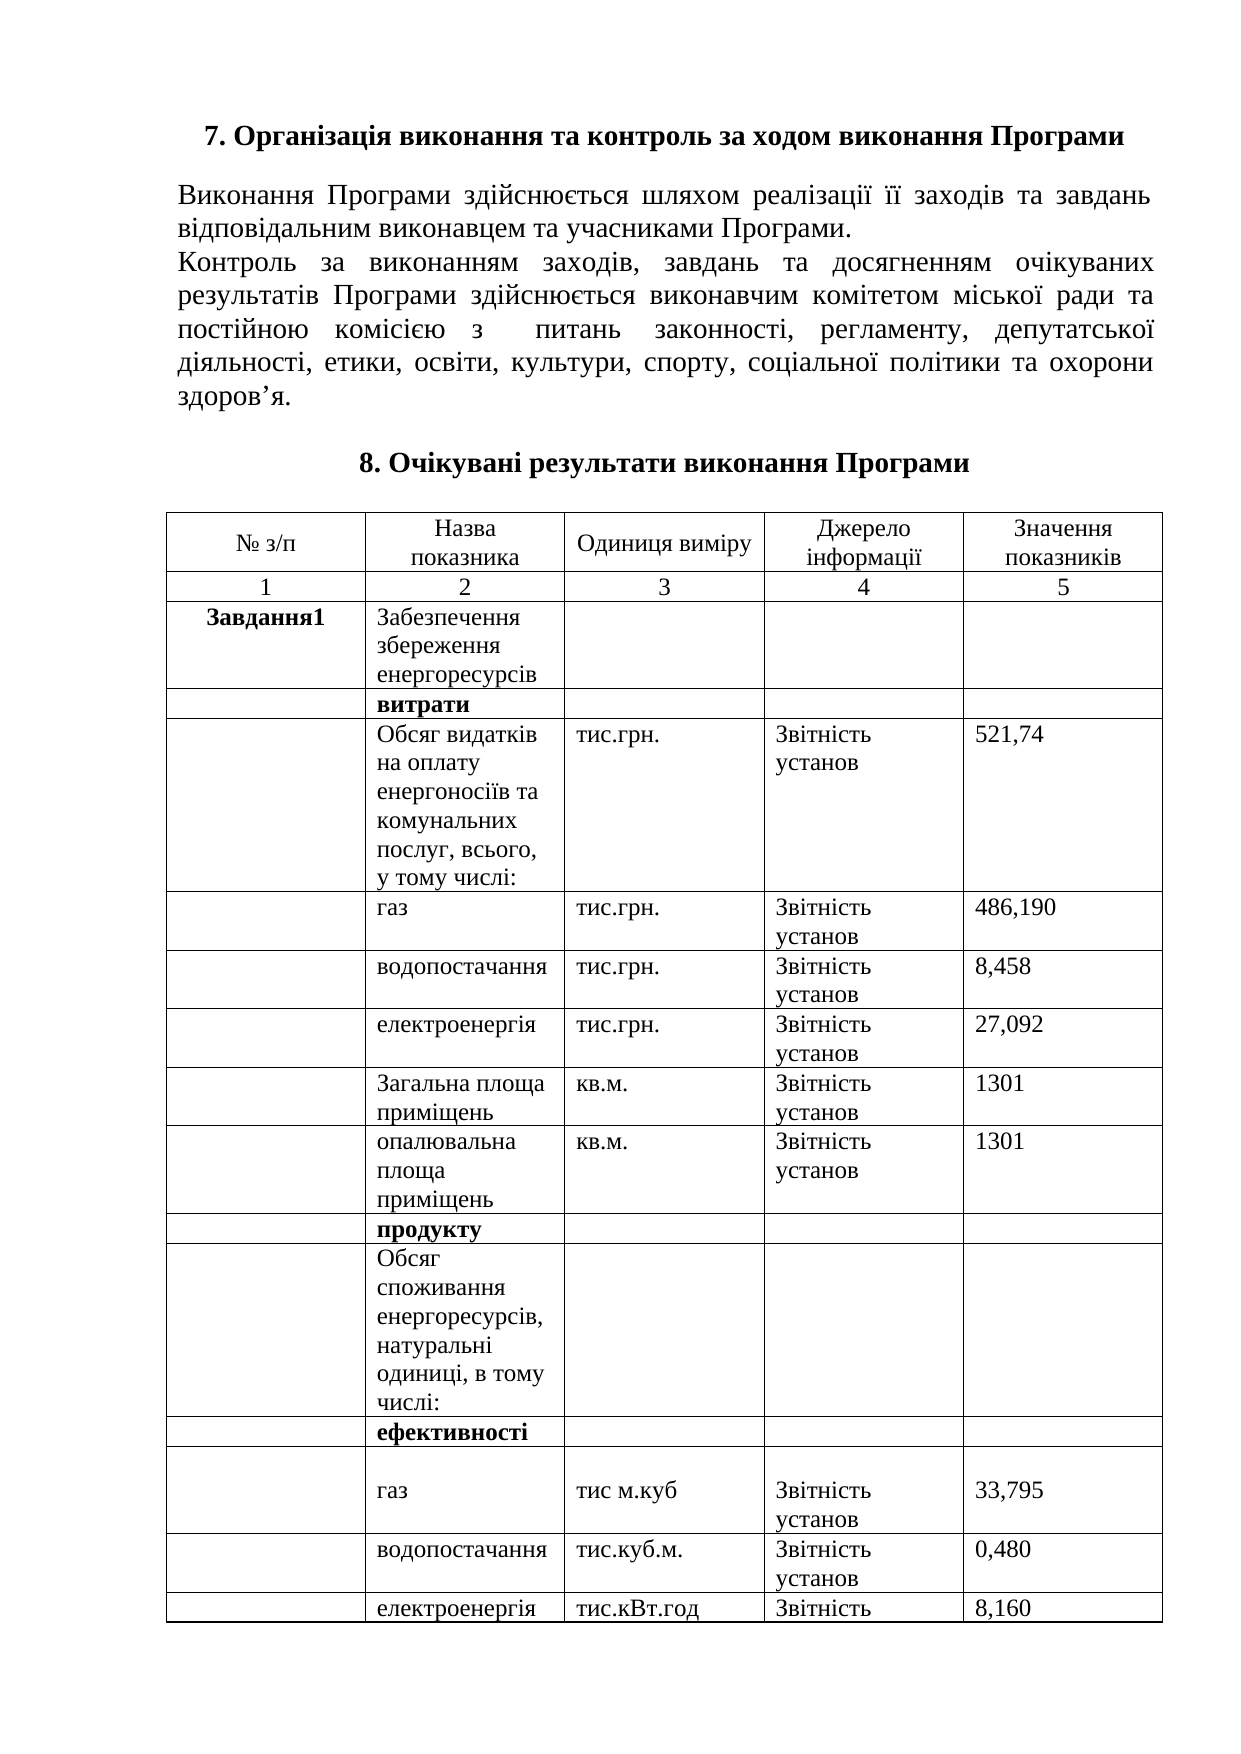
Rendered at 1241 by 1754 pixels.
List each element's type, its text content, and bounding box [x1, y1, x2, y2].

table_cell Звітність установ [765, 1593, 963, 1621]
table_cell Завдання1 [167, 602, 365, 688]
table_cell [964, 602, 1162, 688]
table_cell Обсяг споживання енергоресурсів, натуральні одиниці, в тому числі: [366, 1244, 564, 1416]
text Виконання Програми здійснюється шляхом реалізації її заходів та завдань відповідальним виконавцем та учасниками Програми. [177, 177, 1152, 244]
table_cell [167, 1417, 365, 1446]
table_cell [167, 892, 365, 950]
table_cell [565, 1417, 764, 1446]
table_cell Звітність установ [765, 1068, 963, 1125]
table_cell Обсяг видатків на оплату енергоносіїв та комунальних послуг, всього, у тому числі: [366, 719, 564, 891]
table_cell електроенергія [366, 1009, 564, 1067]
table_cell 3 [565, 572, 764, 601]
table_cell 1 [167, 572, 365, 601]
table_cell тис.кВт.год [565, 1593, 764, 1621]
text 7. Організація виконання та контроль за ходом виконання Програми [177, 118, 1152, 152]
table_cell тис.грн. [565, 719, 764, 891]
table_cell [964, 1244, 1162, 1416]
table_cell ефективності [366, 1417, 564, 1446]
table_cell 33,795 [964, 1447, 1162, 1533]
table_cell [964, 1417, 1162, 1446]
table_cell витрати [366, 689, 564, 718]
table_cell тис.грн. [565, 951, 764, 1008]
table_cell Звітність установ [765, 1009, 963, 1067]
table_cell [565, 602, 764, 688]
table_cell тис.грн. [565, 892, 764, 950]
table_cell [167, 1593, 365, 1621]
table_cell Загальна площа приміщень [366, 1068, 564, 1125]
table_cell Звітність установ [765, 1447, 963, 1533]
table_cell водопостачання [366, 951, 564, 1008]
table_cell [167, 1244, 365, 1416]
table_cell Звітність установ [765, 1126, 963, 1213]
table_cell електроенергія [366, 1593, 564, 1621]
table_cell Звітність установ [765, 1534, 963, 1592]
table_cell водопостачання [366, 1534, 564, 1592]
table_cell Забезпечення збереження енергоресурсів [366, 602, 564, 688]
table_cell 1301 [964, 1126, 1162, 1213]
table_cell кв.м. [565, 1068, 764, 1125]
table_cell [167, 689, 365, 718]
table_cell [765, 1417, 963, 1446]
table_cell 27,092 [964, 1009, 1162, 1067]
table_cell [167, 719, 365, 891]
table_cell Звітність установ [765, 719, 963, 891]
table_cell продукту [366, 1214, 564, 1242]
table_cell Звітність установ [765, 892, 963, 950]
table_cell [565, 1214, 764, 1242]
table_cell [167, 1534, 365, 1592]
table_header Назва показника [366, 513, 564, 571]
table_cell [765, 689, 963, 718]
table_cell 5 [964, 572, 1162, 601]
table_cell [167, 1126, 365, 1213]
table_cell 1301 [964, 1068, 1162, 1125]
table_cell 486,190 [964, 892, 1162, 950]
table_cell [964, 1214, 1162, 1242]
table_cell [167, 951, 365, 1008]
table_cell [167, 1068, 365, 1125]
table_cell [565, 689, 764, 718]
table_cell [167, 1009, 365, 1067]
table_cell [765, 1244, 963, 1416]
table_cell опалювальна площа приміщень [366, 1126, 564, 1213]
table_cell кв.м. [565, 1126, 764, 1213]
table_header Значення показників [964, 513, 1162, 571]
table_cell 8,458 [964, 951, 1162, 1008]
table_cell 0,480 [964, 1534, 1162, 1592]
text 8. Очікувані результати виконання Програми [177, 445, 1152, 479]
table_header Джерело інформації [765, 513, 963, 571]
table_cell 2 [366, 572, 564, 601]
table_cell тис.грн. [565, 1009, 764, 1067]
table_cell тис.куб.м. [565, 1534, 764, 1592]
table_header Одиниця виміру [565, 513, 764, 571]
table_cell 8,160 [964, 1593, 1162, 1621]
table_cell 4 [765, 572, 963, 601]
table_cell 521,74 [964, 719, 1162, 891]
table_cell тис м.куб [565, 1447, 764, 1533]
table_cell [167, 1447, 365, 1533]
table_cell [765, 602, 963, 688]
table_cell [167, 1214, 365, 1242]
text Контроль за виконанням заходів, завдань та досягненням очікуваних результатів Програми здійснюється виконавчим комітетом міської ради та постійною комісією з питань законності, регламенту, депутатської діяльності, етики, освіти, культури, спорту, соціальної політики та охорони здоров’я. [177, 244, 1155, 412]
table_cell [964, 689, 1162, 718]
table_cell газ [366, 892, 564, 950]
table_cell Звітність установ [765, 951, 963, 1008]
table_header № з/п [167, 513, 365, 571]
table_cell газ [366, 1447, 564, 1533]
table_cell [765, 1214, 963, 1242]
table_cell [565, 1244, 764, 1416]
